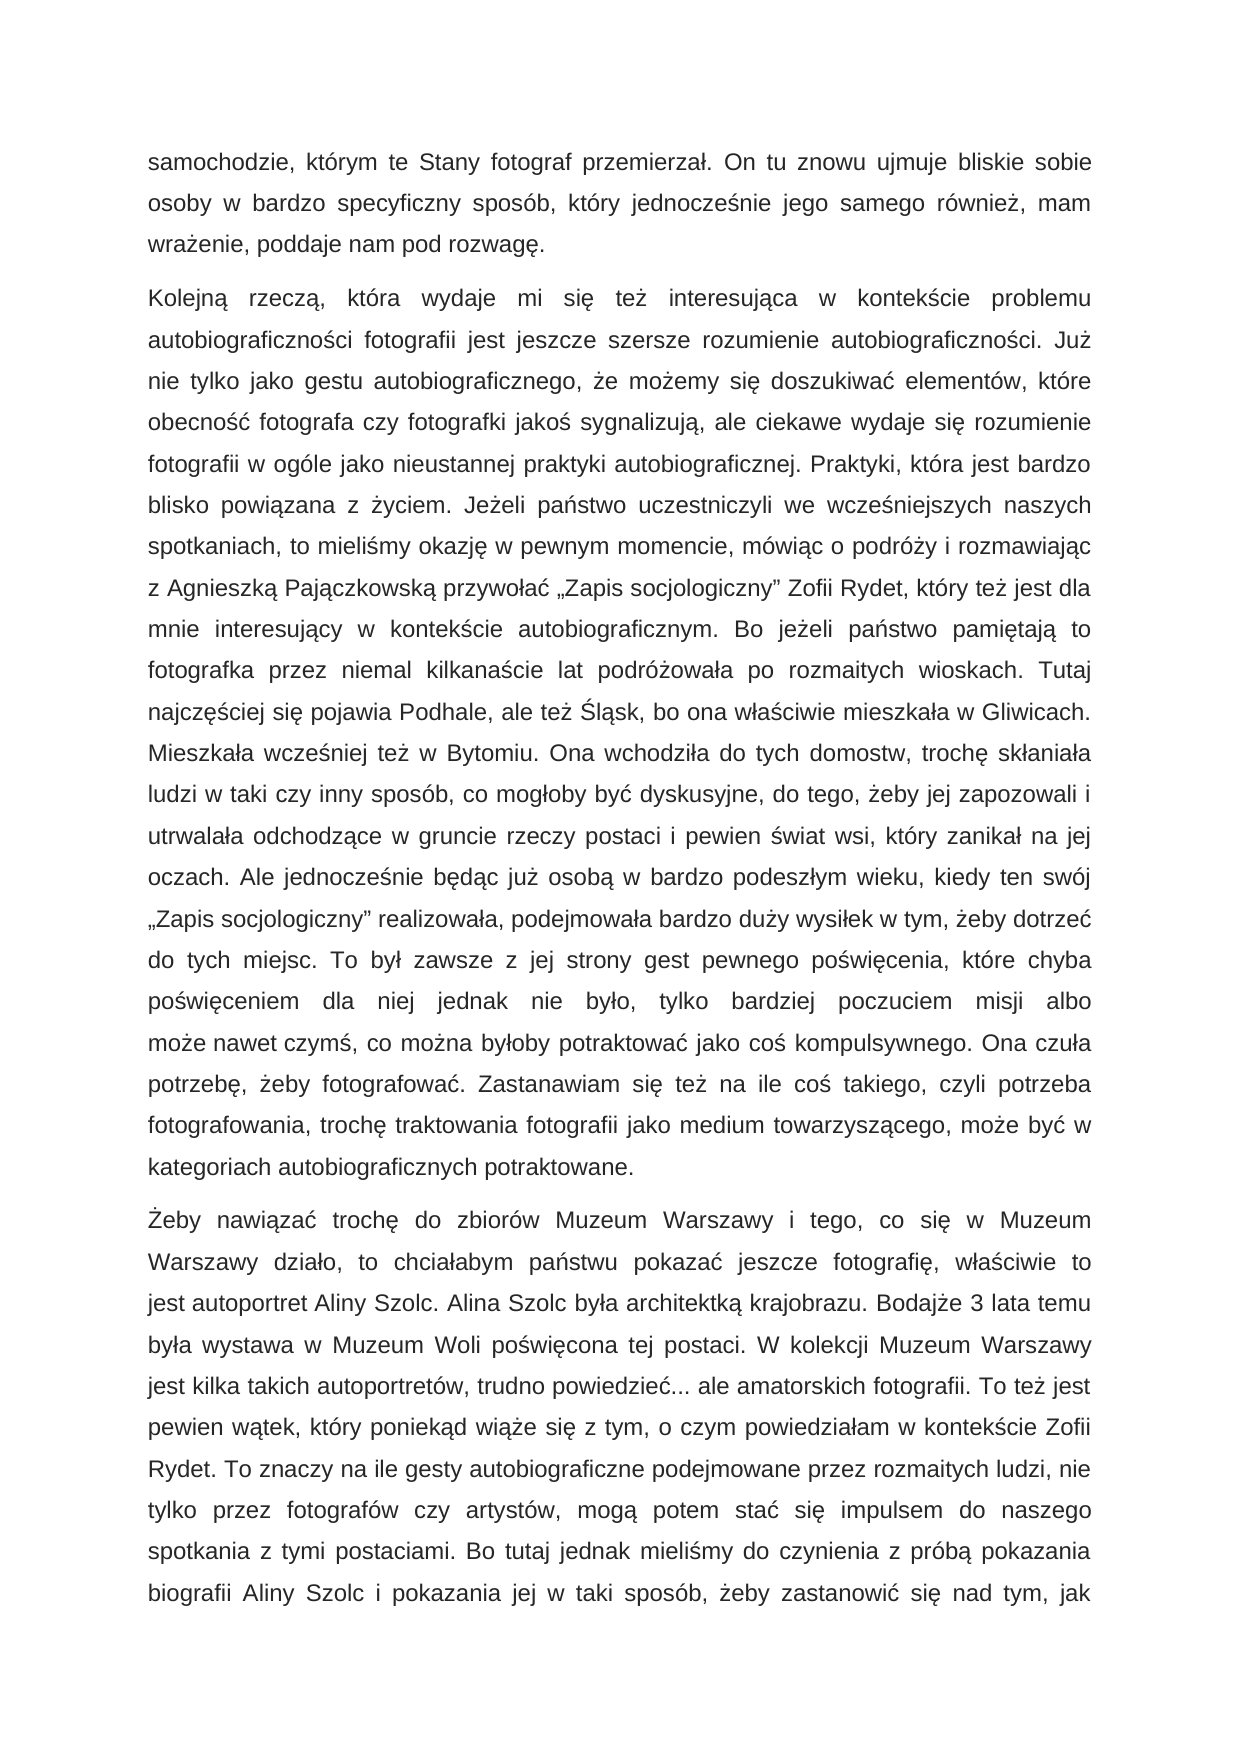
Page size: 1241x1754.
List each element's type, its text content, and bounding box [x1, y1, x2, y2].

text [148, 1206, 1093, 1606]
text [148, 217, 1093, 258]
text Kolejną rzeczą, która wydaje mi się też interesująca w kontekście problemu autobiograficzności fotografii jest jeszcze szersze rozumienie autobiograficzności. Już nie tylko jako gestu autobiograficznego, że możemy się doszukiwać elementów, które obecność fotografa czy fotografki jakoś sygnalizują, ale ciekawe wydaje się rozumienie fotografii w ogóle jako nieustannej praktyki autobiograficznej. Praktyki, która jest bardzo blisko powiązana z życiem. Jeżeli państwo uczestniczyli we wcześniejszych naszych spotkaniach, to mieliśmy okazję w pewnym momencie, mówiąc o podróży i rozmawiając z Agnieszką Pajączkowską przywołać „Zapis socjologiczny” Zofii Rydet, który też jest dla mnie interesujący w kontekście autobiograficznym. Bo jeżeli państwo pamiętają to fotografka przez niemal kilkanaście lat podróżowała po rozmaitych wioskach. Tutaj najczęściej się pojawia Podhale, ale też Śląsk, bo ona właściwie mieszkała w Gliwicach. Mieszkała wcześniej też w Bytomiu. Ona wchodziła do tych domostw, trochę skłaniała ludzi w taki czy inny sposób, co mogłoby być dyskusyjne, do tego, żeby jej zapozowali i utrwalała odchodzące w gruncie rzeczy postaci i pewien świat wsi, który zanikał na jej oczach. Ale jednocześnie będąc już osobą w bardzo podeszłym wieku, kiedy ten swój „Zapis socjologiczny” realizowała, podejmowała bardzo duży wysiłek w tym, żeby dotrzeć do tych miejsc. To był zawsze z jej strony gest pewnego poświęcenia, które chyba poświęceniem dla niej jednak nie było, tylko bardziej poczuciem misji albo może nawet czymś, co można byłoby potraktować jako coś kompulsywnego. Ona czuła potrzebę, żeby fotografować. Zastanawiam się też na ile coś takiego, czyli potrzeba fotografowania, trochę traktowania fotografii jako medium towarzyszącego, może być w kategoriach autobiograficznych potraktowane. [148, 284, 1093, 1180]
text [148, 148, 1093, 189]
